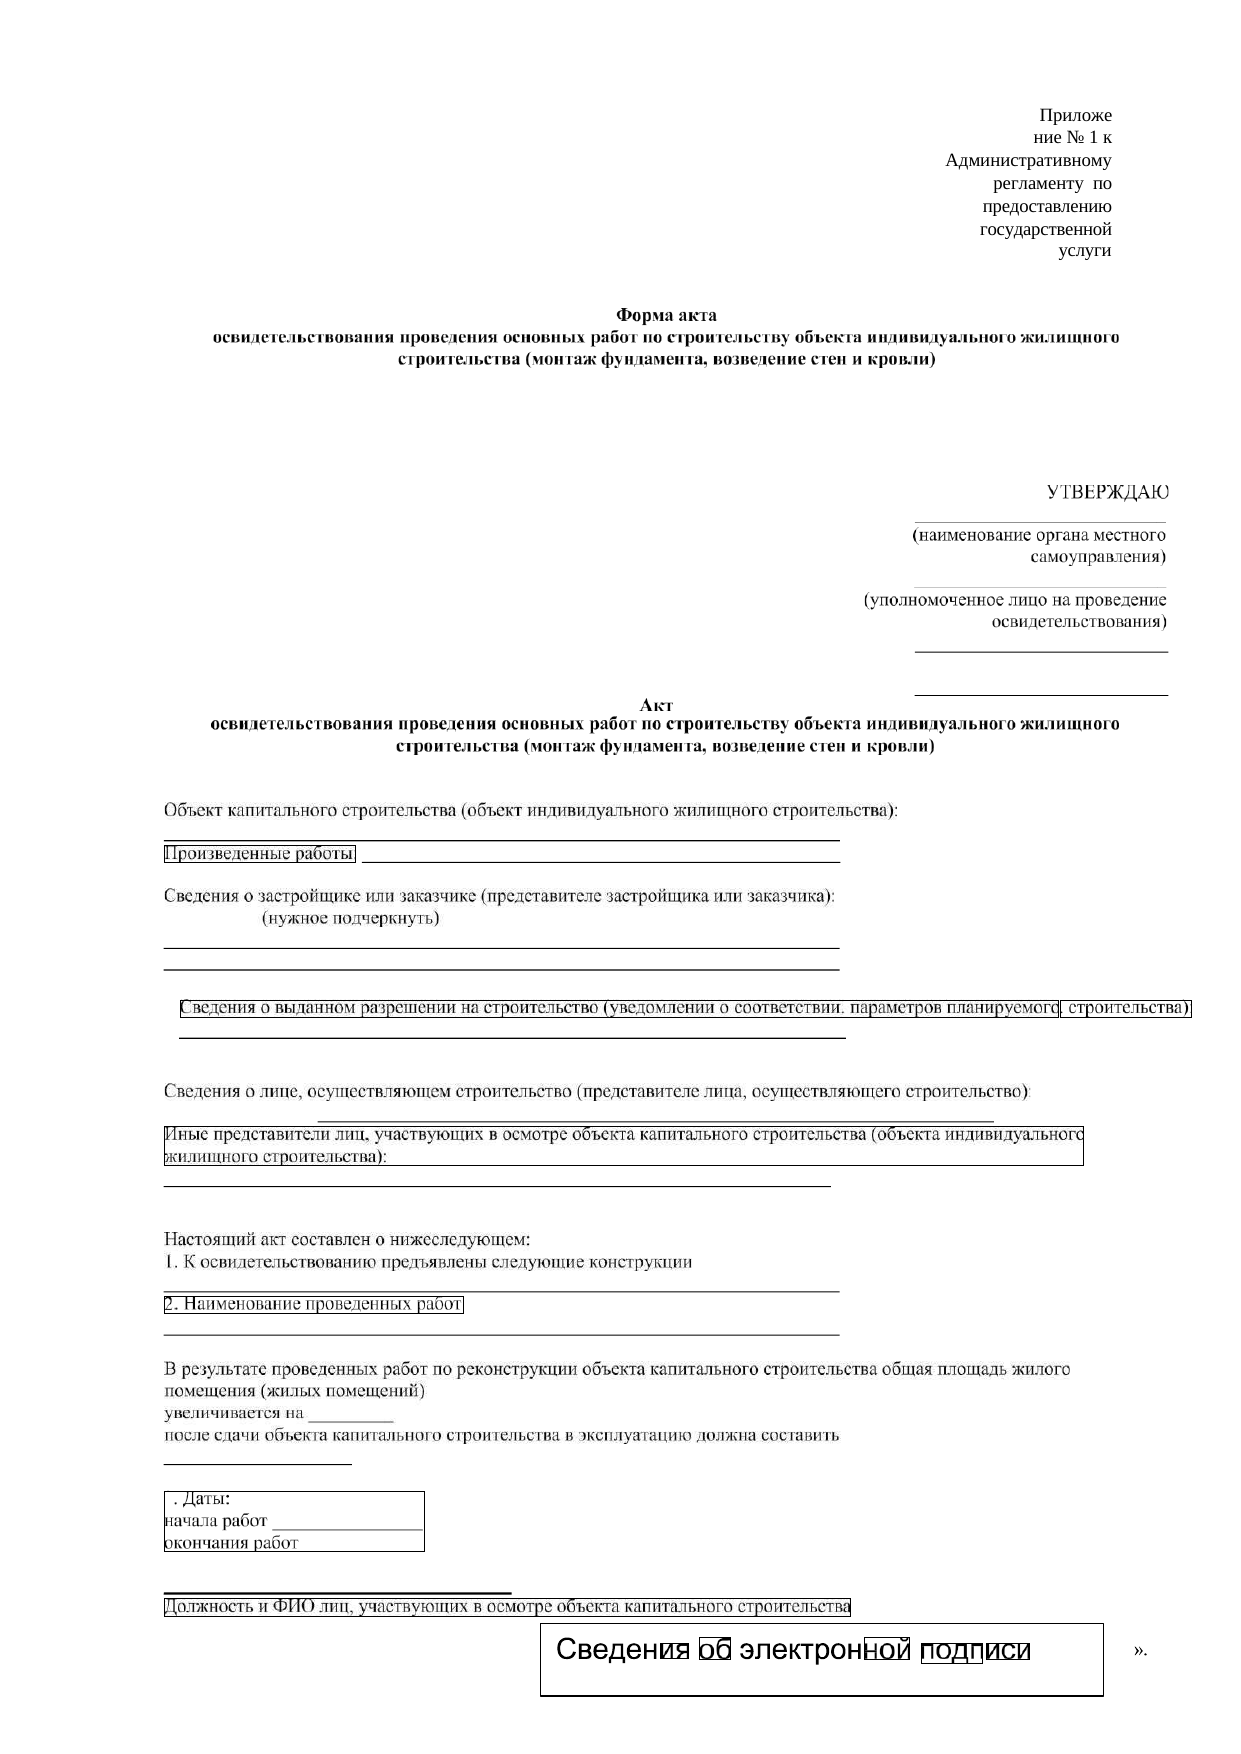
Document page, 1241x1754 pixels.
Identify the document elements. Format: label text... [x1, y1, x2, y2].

picture [165, 846, 355, 862]
picture [987, 1644, 1029, 1659]
picture [164, 1083, 1031, 1101]
picture [913, 522, 1166, 566]
picture [165, 1599, 850, 1616]
picture [164, 802, 897, 820]
picture [164, 1361, 1070, 1444]
picture [165, 1297, 463, 1313]
picture [1047, 485, 1169, 502]
picture [213, 308, 1119, 368]
picture [165, 1492, 424, 1551]
picture [164, 888, 834, 927]
picture [922, 1644, 982, 1663]
picture [661, 1644, 688, 1658]
text услуги [106, 240, 1112, 261]
picture [700, 1638, 730, 1659]
text Приложение № 1 к Административному регламенту по предоставлению государственной [873, 103, 1112, 239]
picture [639, 698, 673, 711]
picture [211, 716, 1119, 755]
picture [1061, 1001, 1191, 1017]
picture [181, 1001, 1058, 1017]
picture [865, 1638, 909, 1659]
picture [164, 1232, 692, 1271]
picture [165, 1127, 1083, 1165]
picture [864, 587, 1167, 631]
